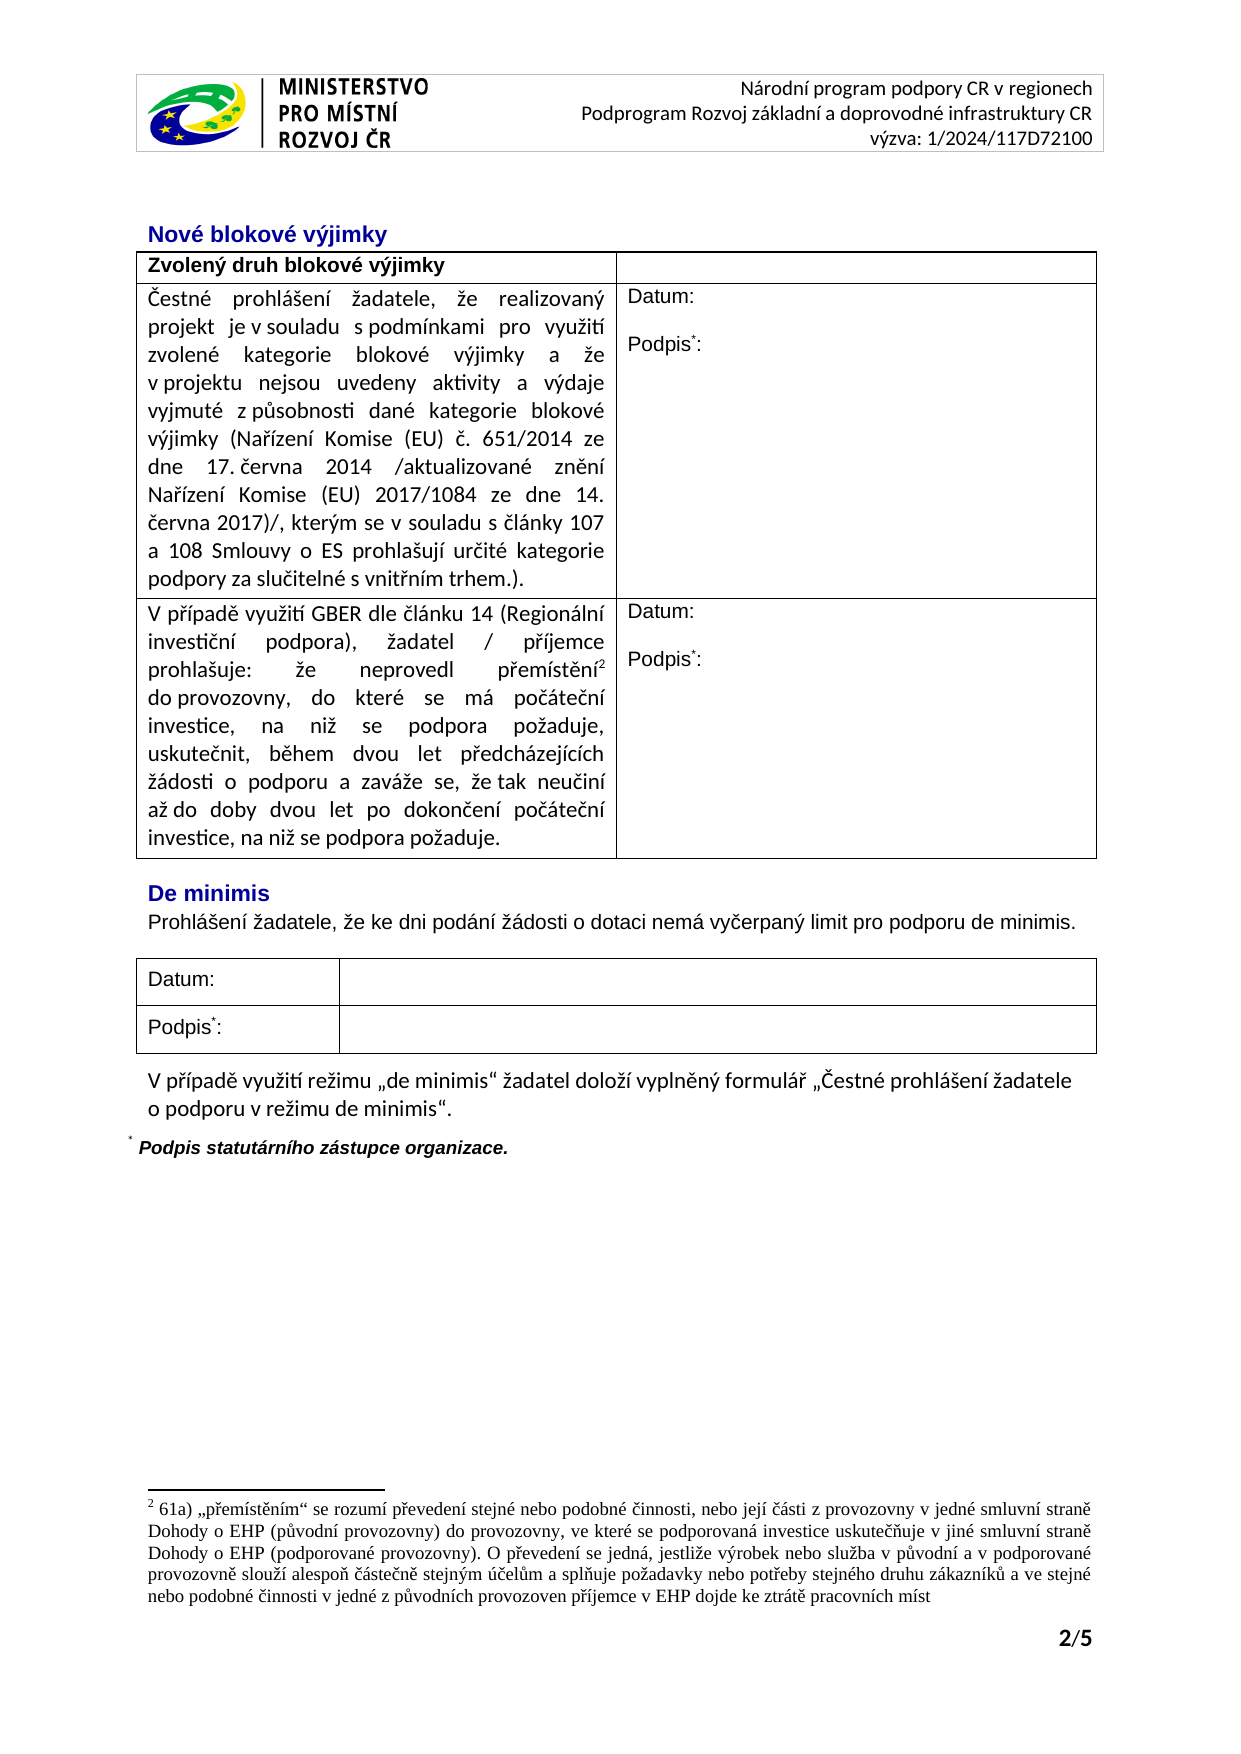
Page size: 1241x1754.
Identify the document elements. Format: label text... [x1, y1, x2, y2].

subtitle Nové blokové výjimky [148, 221, 1093, 248]
table_cell Datum: Podpis*: [617, 284, 1096, 598]
subtitle De minimis [148, 879, 1093, 906]
table_cell Datum: Podpis*: [617, 599, 1096, 858]
picture [147, 78, 428, 148]
table_cell Podpis*: [137, 1006, 339, 1053]
table_cell Čestné prohlášení žadatele, že realizovaný projekt je v souladu s podmínkami pro využití zvolené kategorie blokové výjimky a že v projektu nejsou uvedeny aktivity a výdaje vyjmuté z působnosti dané kategorie blokové výjimky (Nařízení Komise (EU) č. 651/2014 ze dne 17. června 2014 /aktualizované znění Nařízení Komise (EU) 2017/1084 ze dne 14. června 2017)/, kterým se v souladu s články 107 a 108 Smlouvy o ES prohlašují určité kategorie podpory za slučitelné s vnitřním trhem.). [137, 284, 616, 598]
table_cell [340, 1006, 1096, 1053]
table_header Datum: [137, 959, 339, 1005]
table_header [617, 253, 1096, 283]
text V případě využití režimu „de minimis“ žadatel doloží vyplněný formulář „Čestné prohlášení žadatele o podporu v režimu de minimis“. [148, 1066, 1093, 1122]
text Prohlášení žadatele, že ke dni podání žádosti o dotaci nemá vyčerpaný limit pro podporu de minimis. [148, 910, 1093, 934]
table_cell V případě využití GBER dle článku 14 (Regionální investiční podpora), žadatel / příjemce prohlašuje: že neprovedl přemístění do provozovny, do které se má počáteční investice, na niž se podpora požaduje, uskutečnit, během dvou let předcházejících žádosti o podporu a zaváže se, že tak neučiní až do doby dvou let po dokončení počáteční investice, na niž se podpora požaduje. [137, 599, 616, 858]
table_header [340, 959, 1096, 1005]
table_header Zvolený druh blokové výjimky [137, 253, 616, 283]
